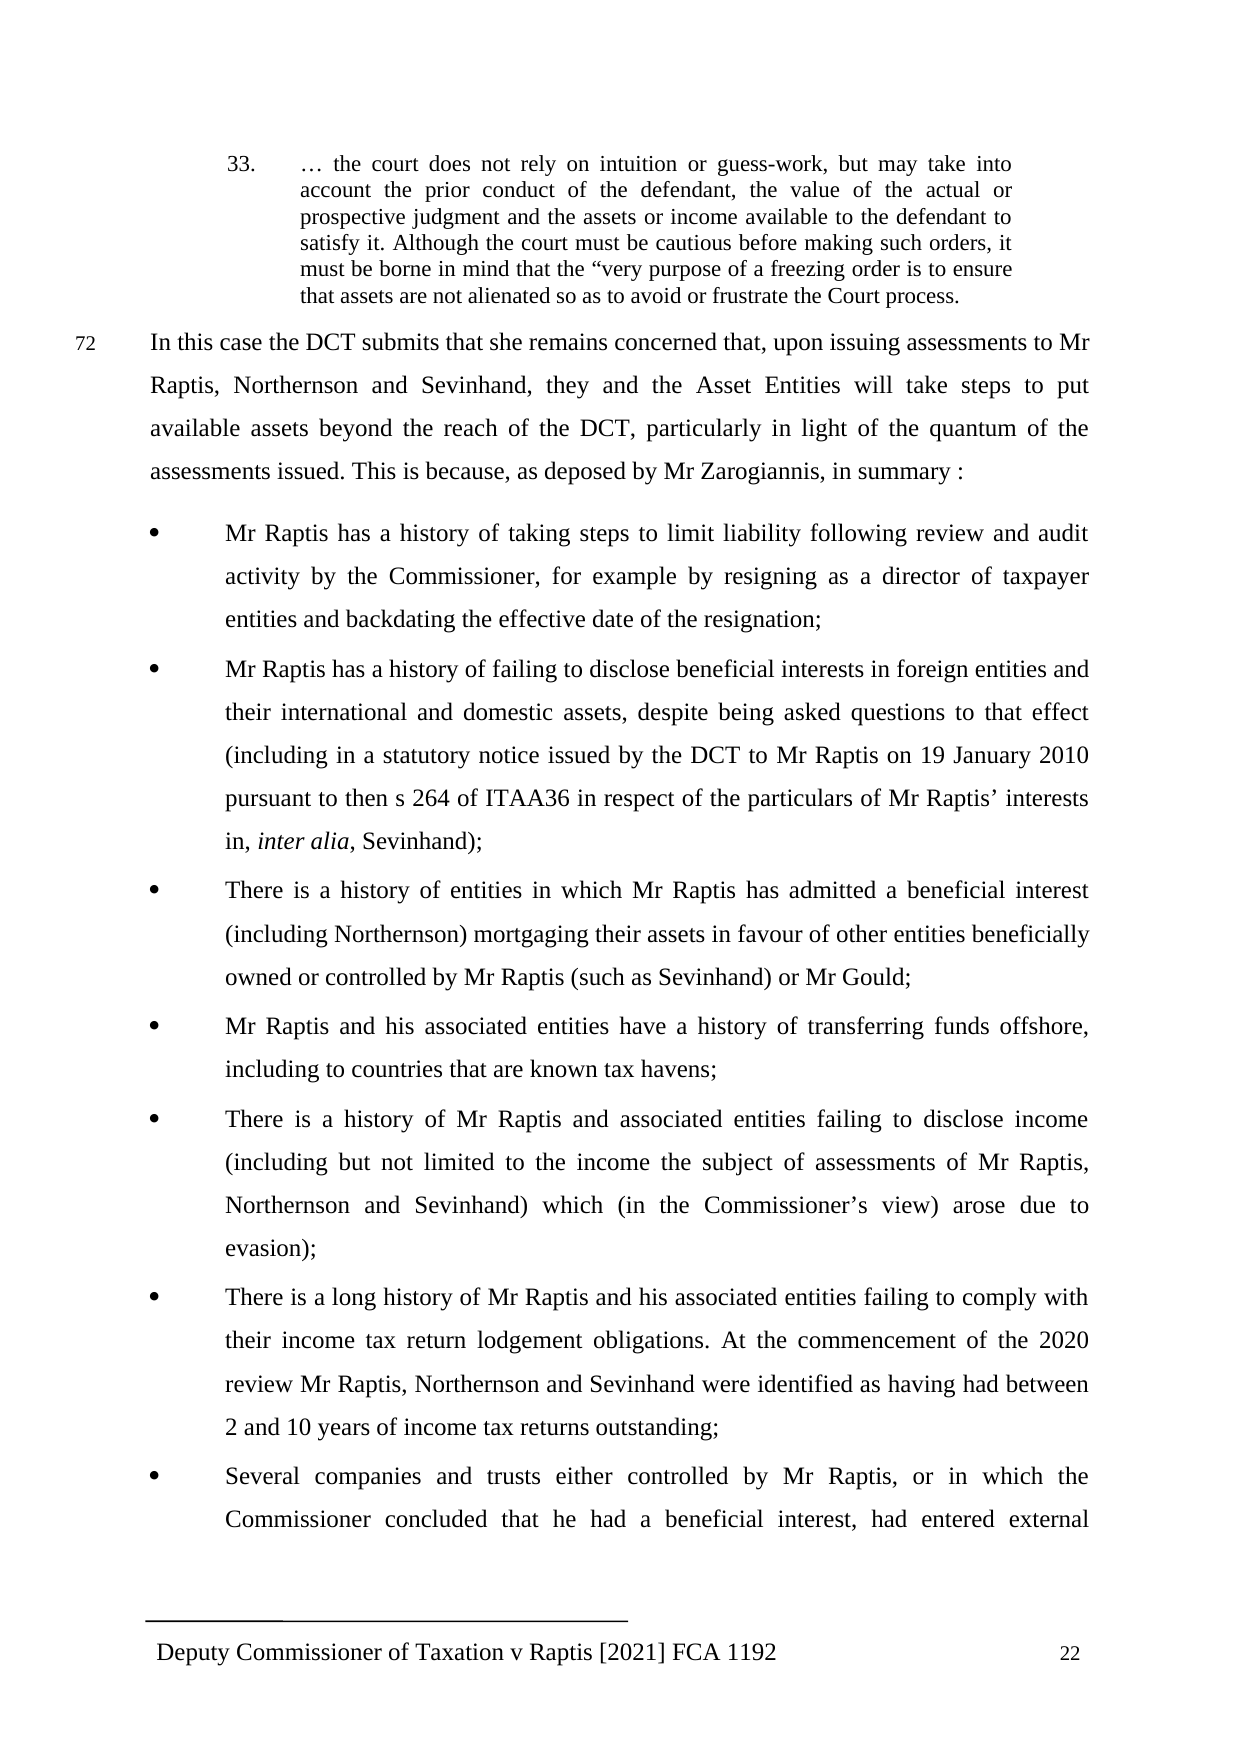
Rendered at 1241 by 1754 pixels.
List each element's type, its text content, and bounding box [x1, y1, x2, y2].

list  Mr Raptis has a history of taking steps to limit liability following review and audit activity by the Commissioner, for example by resigning as a director of taxpayer entities and backdating the effective date of the resignation; [150, 518, 1090, 633]
list  There is a history of Mr Raptis and associated entities failing to disclose income (including but not limited to the income the subject of assessments of Mr Raptis, Northernson and Sevinhand) which (in the Commissioner’s view) arose due to evasion); [150, 1104, 1090, 1262]
list 72 In this case the DCT submits that she remains concerned that, upon issuing assessments to Mr Raptis, Northernson and Sevinhand, they and the Asset Entities will take steps to put available assets beyond the reach of the DCT, particularly in light of the quantum of the assessments issued. This is because, as deposed by Mr Zarogiannis, in summary : [75, 327, 1090, 485]
list  Mr Raptis and his associated entities have a history of transferring funds offshore, including to countries that are known tax havens; [150, 1011, 1090, 1083]
list  There is a long history of Mr Raptis and his associated entities failing to comply with their income tax return lodgement obligations. At the commencement of the 2020 review Mr Raptis, Northernson and Sevinhand were identified as having had between 2 and 10 years of income tax returns outstanding; [150, 1282, 1090, 1441]
text 33. … the court does not rely on intuition or guess-work, but may take into account the prior conduct of the defendant, the value of the actual or prospective judgment and the assets or income available to the defendant to satisfy it. Although the court must be cautious before making such orders, it must be borne in mind that the “very purpose of a freezing order is to ensure that assets are not alienated so as to avoid or frustrate the Court process. [227, 150, 1013, 308]
list  There is a history of entities in which Mr Raptis has admitted a beneficial interest (including Northernson) mortgaging their assets in favour of other entities beneficially owned or controlled by Mr Raptis (such as Sevinhand) or Mr Gould; [150, 876, 1090, 991]
list  Mr Raptis has a history of failing to disclose beneficial interests in foreign entities and their international and domestic assets, despite being asked questions to that effect (including in a statutory notice issued by the DCT to Mr Raptis on 19 January 2010 pursuant to then s 264 of ITAA36 in respect of the particulars of Mr Raptis’ interests in, inter alia, Sevinhand); [150, 654, 1090, 855]
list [150, 1461, 1090, 1533]
